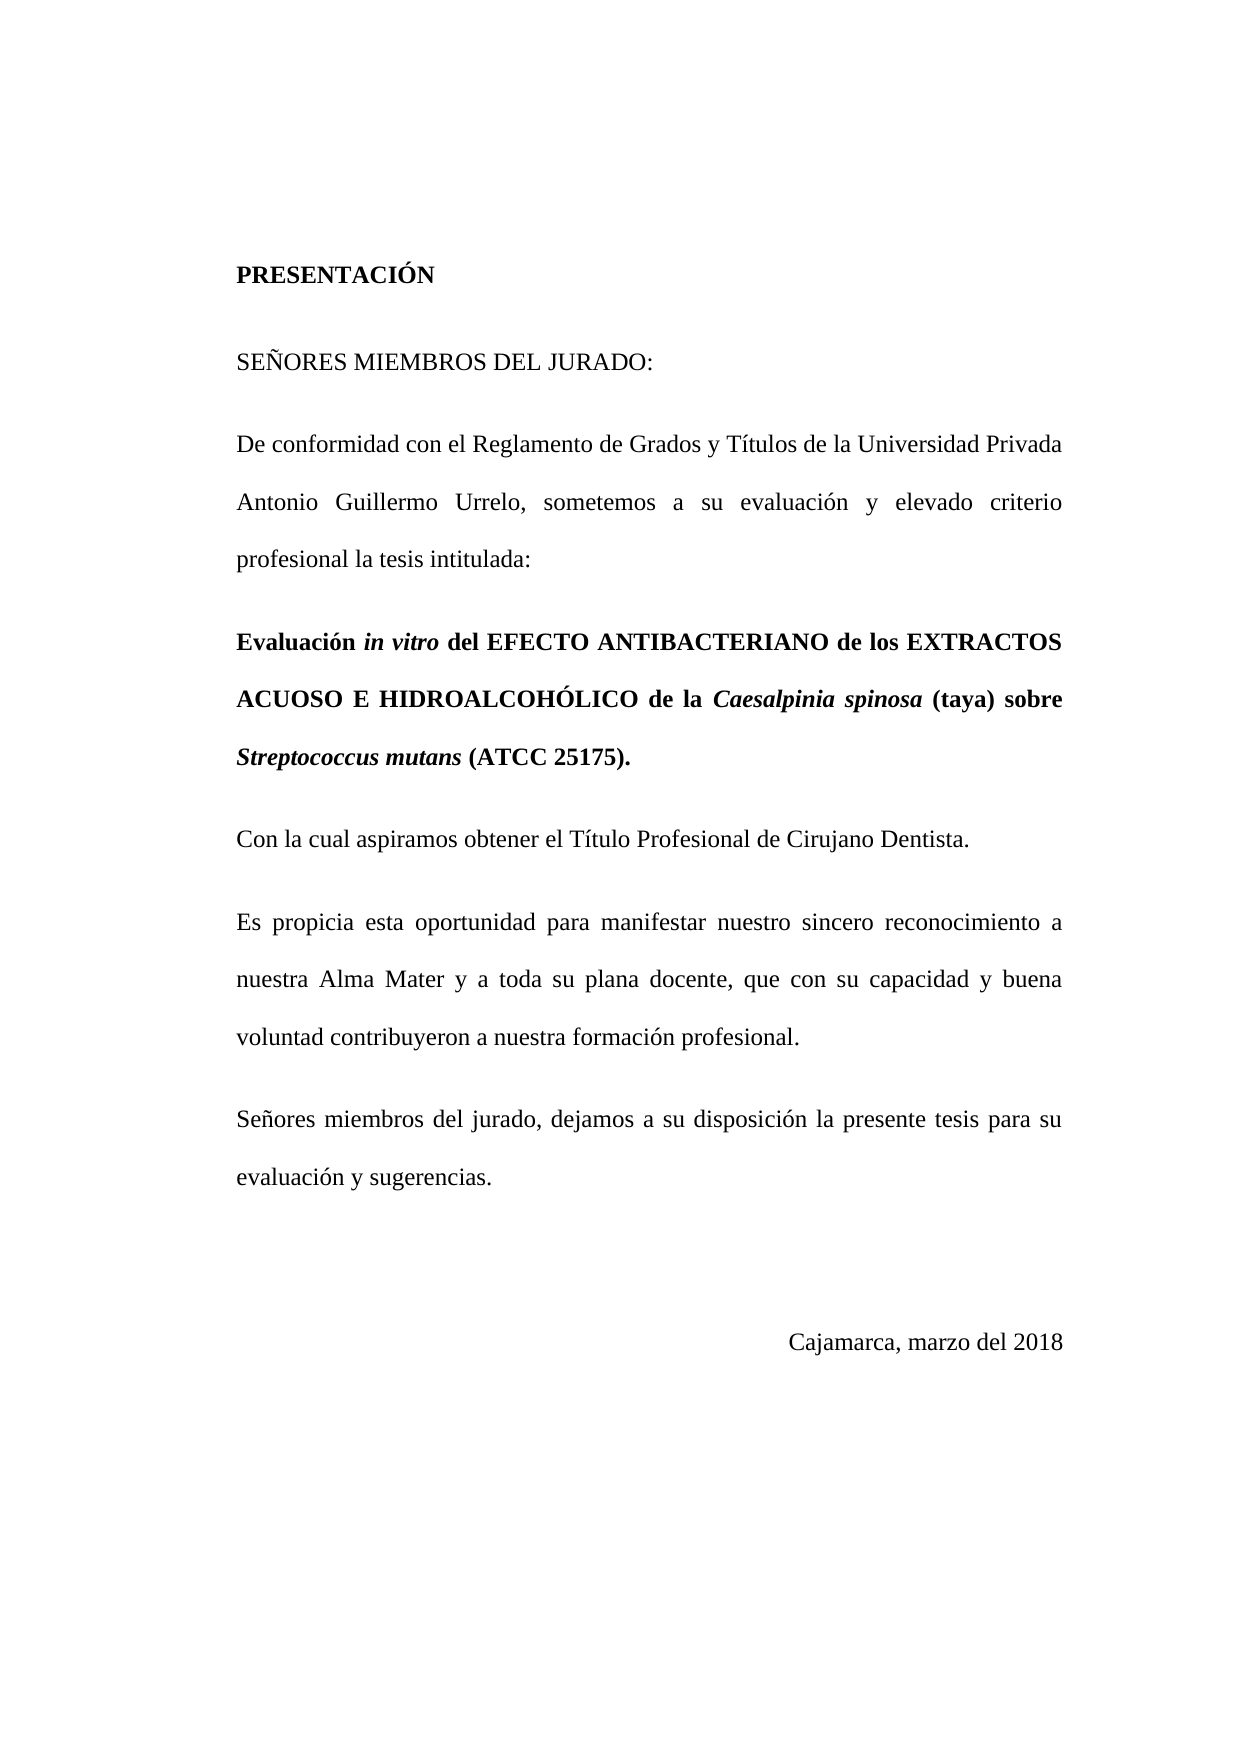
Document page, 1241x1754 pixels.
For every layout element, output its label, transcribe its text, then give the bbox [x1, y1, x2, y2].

text Cajamarca, marzo del 2018 [236, 1327, 1063, 1356]
text Con la cual aspiramos obtener el Título Profesional de Cirujano Dentista. [236, 824, 1063, 853]
text SEÑORES MIEMBROS DEL JURADO: [236, 347, 1063, 376]
text Es propicia esta oportunidad para manifestar nuestro sincero reconocimiento a nuestra Alma Mater y a toda su plana docente, que con su capacidad y buena voluntad contribuyeron a nuestra formación profesional. [236, 907, 1063, 1051]
text Señores miembros del jurado, dejamos a su disposición la presente tesis para su evaluación y sugerencias. [236, 1104, 1063, 1191]
text De conformidad con el Reglamento de Grados y Títulos de la Universidad Privada Antonio Guillermo Urrelo, sometemos a su evaluación y elevado criterio profesional la tesis intitulada: [236, 429, 1063, 573]
subtitle PRESENTACIÓN [236, 260, 1063, 288]
text Evaluación in vitro del EFECTO ANTIBACTERIANO de los EXTRACTOS ACUOSO E HIDROALCOHÓLICO de la Caesalpinia spinosa (taya) sobre Streptococcus mutans (ATCC 25175). [236, 627, 1063, 771]
